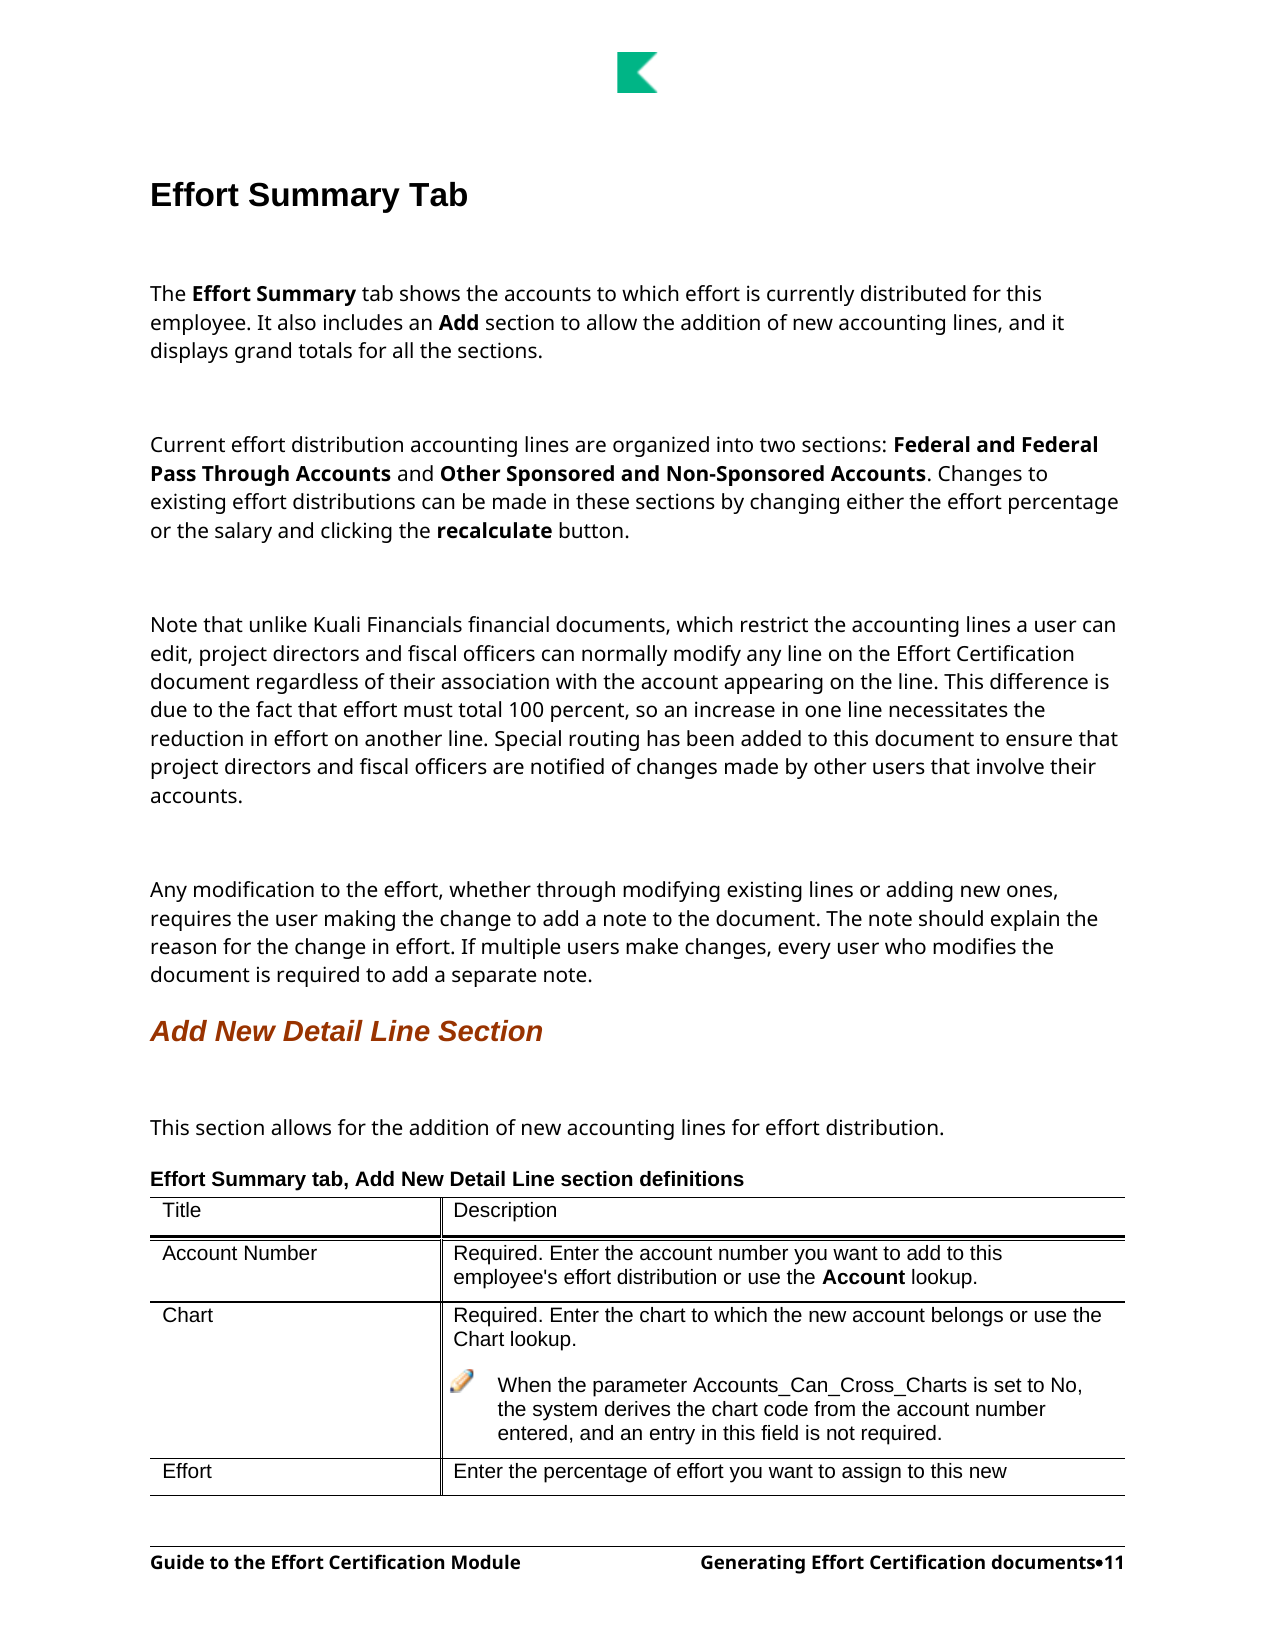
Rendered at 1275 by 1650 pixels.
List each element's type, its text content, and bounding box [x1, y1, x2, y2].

table_cell Required. Enter the account number you want to add to this employee's effort distribution or use the Account lookup. [443, 1241, 1125, 1301]
text Note that unlike Kuali Financials financial documents, which restrict the accounting lines a user can edit, project directors and fiscal officers can normally modify any line on the Effort Certification document regardless of their association with the account appearing on the line. This difference is due to the fact that effort must total 100 percent, so an increase in one line necessitates the reduction in effort on another line. Special routing has been added to this document to ensure that project directors and fiscal officers are notified of changes made by other users that involve their accounts. [150, 610, 1125, 809]
table_header Title [150, 1198, 440, 1235]
picture [449, 1369, 474, 1393]
text The Effort Summary tab shows the accounts to which effort is currently distributed for this employee. It also includes an Add section to allow the addition of new accounting lines, and it displays grand totals for all the sections. [150, 279, 1125, 365]
subtitle Add New Detail Line Section [150, 1014, 1087, 1048]
table_cell Account Number [150, 1241, 440, 1301]
picture [617, 52, 658, 93]
subtitle Effort Summary tab, Add New Detail Line section definitions [150, 1167, 1117, 1191]
table_cell Effort [150, 1459, 440, 1495]
text Any modification to the effort, whether through modifying existing lines or adding new ones, requires the user making the change to add a note to the document. The note should explain the reason for the change in effort. If multiple users make changes, every user who modifies the document is required to add a separate note. [150, 875, 1125, 989]
table_cell Required. Enter the chart to which the new account belongs or use the Chart lookup. When the parameter Accounts_Can_Cross_Charts is set to No, the system derives the chart code from the account number entered, and an entry in this field is not required. [443, 1303, 1125, 1457]
subtitle Effort Summary Tab [150, 175, 1087, 213]
text This section allows for the addition of new accounting lines for effort distribution. [150, 1113, 1125, 1142]
table_header Description [443, 1198, 1125, 1235]
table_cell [443, 1459, 1125, 1495]
text Current effort distribution accounting lines are organized into two sections: Federal and Federal Pass Through Accounts and Other Sponsored and Non-Sponsored Accounts. Changes to existing effort distributions can be made in these sections by changing either the effort percentage or the salary and clicking the recalculate button. [150, 431, 1125, 544]
table_cell Chart [150, 1303, 440, 1457]
